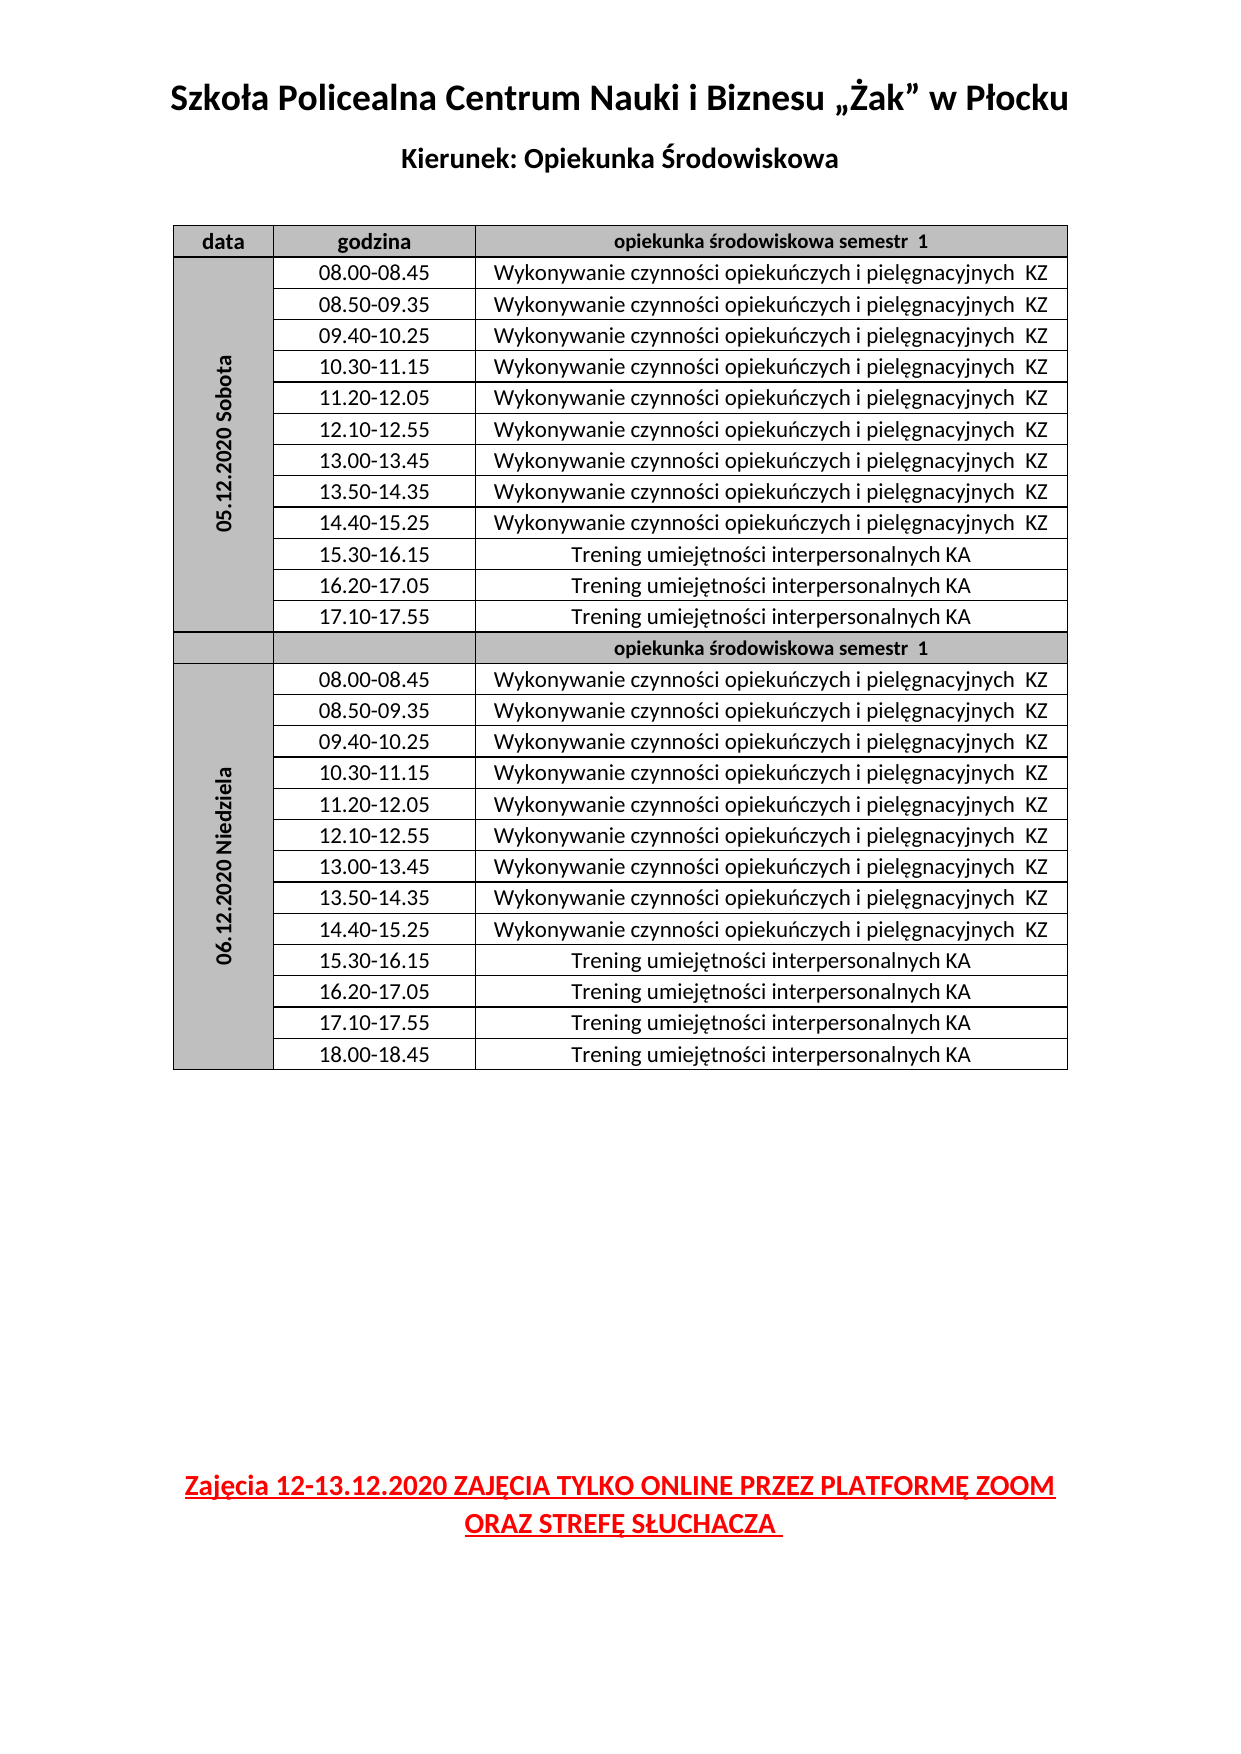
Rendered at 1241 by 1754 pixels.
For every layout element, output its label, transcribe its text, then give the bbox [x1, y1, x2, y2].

table_cell Trening umiejętności interpersonalnych KA [476, 601, 1067, 631]
table_cell Trening umiejętności interpersonalnych KA [476, 1039, 1067, 1069]
table_cell opiekunka środowiskowa semestr 1 [476, 633, 1067, 663]
table_cell 17.10-17.55 [274, 601, 475, 631]
table_cell Wykonywanie czynności opiekuńczych i pielęgnacyjnych KZ [476, 820, 1067, 850]
table_cell 17.10-17.55 [274, 1008, 475, 1038]
table_cell Wykonywanie czynności opiekuńczych i pielęgnacyjnych KZ [476, 883, 1067, 913]
table_cell 16.20-17.05 [274, 976, 475, 1006]
table_cell Wykonywanie czynności opiekuńczych i pielęgnacyjnych KZ [476, 351, 1067, 381]
table_cell 13.50-14.35 [274, 476, 475, 506]
table_cell Wykonywanie czynności opiekuńczych i pielęgnacyjnych KZ [476, 758, 1067, 788]
table_cell [174, 633, 273, 663]
table_cell Trening umiejętności interpersonalnych KA [476, 570, 1067, 600]
table_cell Wykonywanie czynności opiekuńczych i pielęgnacyjnych KZ [476, 508, 1067, 538]
table_cell Wykonywanie czynności opiekuńczych i pielęgnacyjnych KZ [476, 914, 1067, 944]
table_header opiekunka środowiskowa semestr 1 [476, 226, 1067, 256]
table_cell 08.50-09.35 [274, 289, 475, 319]
table_cell 14.40-15.25 [274, 914, 475, 944]
table_cell 12.10-12.55 [274, 820, 475, 850]
table_cell Wykonywanie czynności opiekuńczych i pielęgnacyjnych KZ [476, 258, 1067, 288]
table_cell 13.00-13.45 [274, 851, 475, 881]
text Zajęcia 12-13.12.2020 ZAJĘCIA TYLKO ONLINE PRZEZ PLATFORMĘ ZOOM ORAZ STREFĘ SŁUCHACZA [148, 1467, 1093, 1541]
table_cell Wykonywanie czynności opiekuńczych i pielęgnacyjnych KZ [476, 695, 1067, 725]
table_cell 08.00-08.45 [274, 258, 475, 288]
table_cell 12.10-12.55 [274, 414, 475, 444]
table_cell Wykonywanie czynności opiekuńczych i pielęgnacyjnych KZ [476, 320, 1067, 350]
table_cell Wykonywanie czynności opiekuńczych i pielęgnacyjnych KZ [476, 289, 1067, 319]
table_cell Wykonywanie czynności opiekuńczych i pielęgnacyjnych KZ [476, 445, 1067, 475]
table_cell 09.40-10.25 [274, 726, 475, 756]
table_cell Trening umiejętności interpersonalnych KA [476, 976, 1067, 1006]
table_cell 11.20-12.05 [274, 789, 475, 819]
table_cell 15.30-16.15 [274, 539, 475, 569]
table_cell 14.40-15.25 [274, 508, 475, 538]
table_cell 05.12.2020 Sobota [174, 258, 273, 631]
table_cell Wykonywanie czynności opiekuńczych i pielęgnacyjnych KZ [476, 664, 1067, 694]
table_cell Wykonywanie czynności opiekuńczych i pielęgnacyjnych KZ [476, 476, 1067, 506]
table_cell 10.30-11.15 [274, 758, 475, 788]
table_cell Wykonywanie czynności opiekuńczych i pielęgnacyjnych KZ [476, 726, 1067, 756]
table_cell 11.20-12.05 [274, 383, 475, 413]
table_cell Wykonywanie czynności opiekuńczych i pielęgnacyjnych KZ [476, 383, 1067, 413]
table_cell 09.40-10.25 [274, 320, 475, 350]
table_cell 13.00-13.45 [274, 445, 475, 475]
table_cell 08.00-08.45 [274, 664, 475, 694]
table_cell 18.00-18.45 [274, 1039, 475, 1069]
table_header data [174, 226, 273, 256]
table_cell Trening umiejętności interpersonalnych KA [476, 1008, 1067, 1038]
table_cell 08.50-09.35 [274, 695, 475, 725]
table_cell 13.50-14.35 [274, 883, 475, 913]
table_cell Wykonywanie czynności opiekuńczych i pielęgnacyjnych KZ [476, 851, 1067, 881]
table_cell Trening umiejętności interpersonalnych KA [476, 945, 1067, 975]
table_cell [274, 633, 475, 663]
table_cell 06.12.2020 Niedziela [174, 664, 273, 1069]
table_cell 16.20-17.05 [274, 570, 475, 600]
table_cell Trening umiejętności interpersonalnych KA [476, 539, 1067, 569]
table_header godzina [274, 226, 475, 256]
table_cell Wykonywanie czynności opiekuńczych i pielęgnacyjnych KZ [476, 414, 1067, 444]
table_cell Wykonywanie czynności opiekuńczych i pielęgnacyjnych KZ [476, 789, 1067, 819]
table_cell 15.30-16.15 [274, 945, 475, 975]
table_cell 10.30-11.15 [274, 351, 475, 381]
